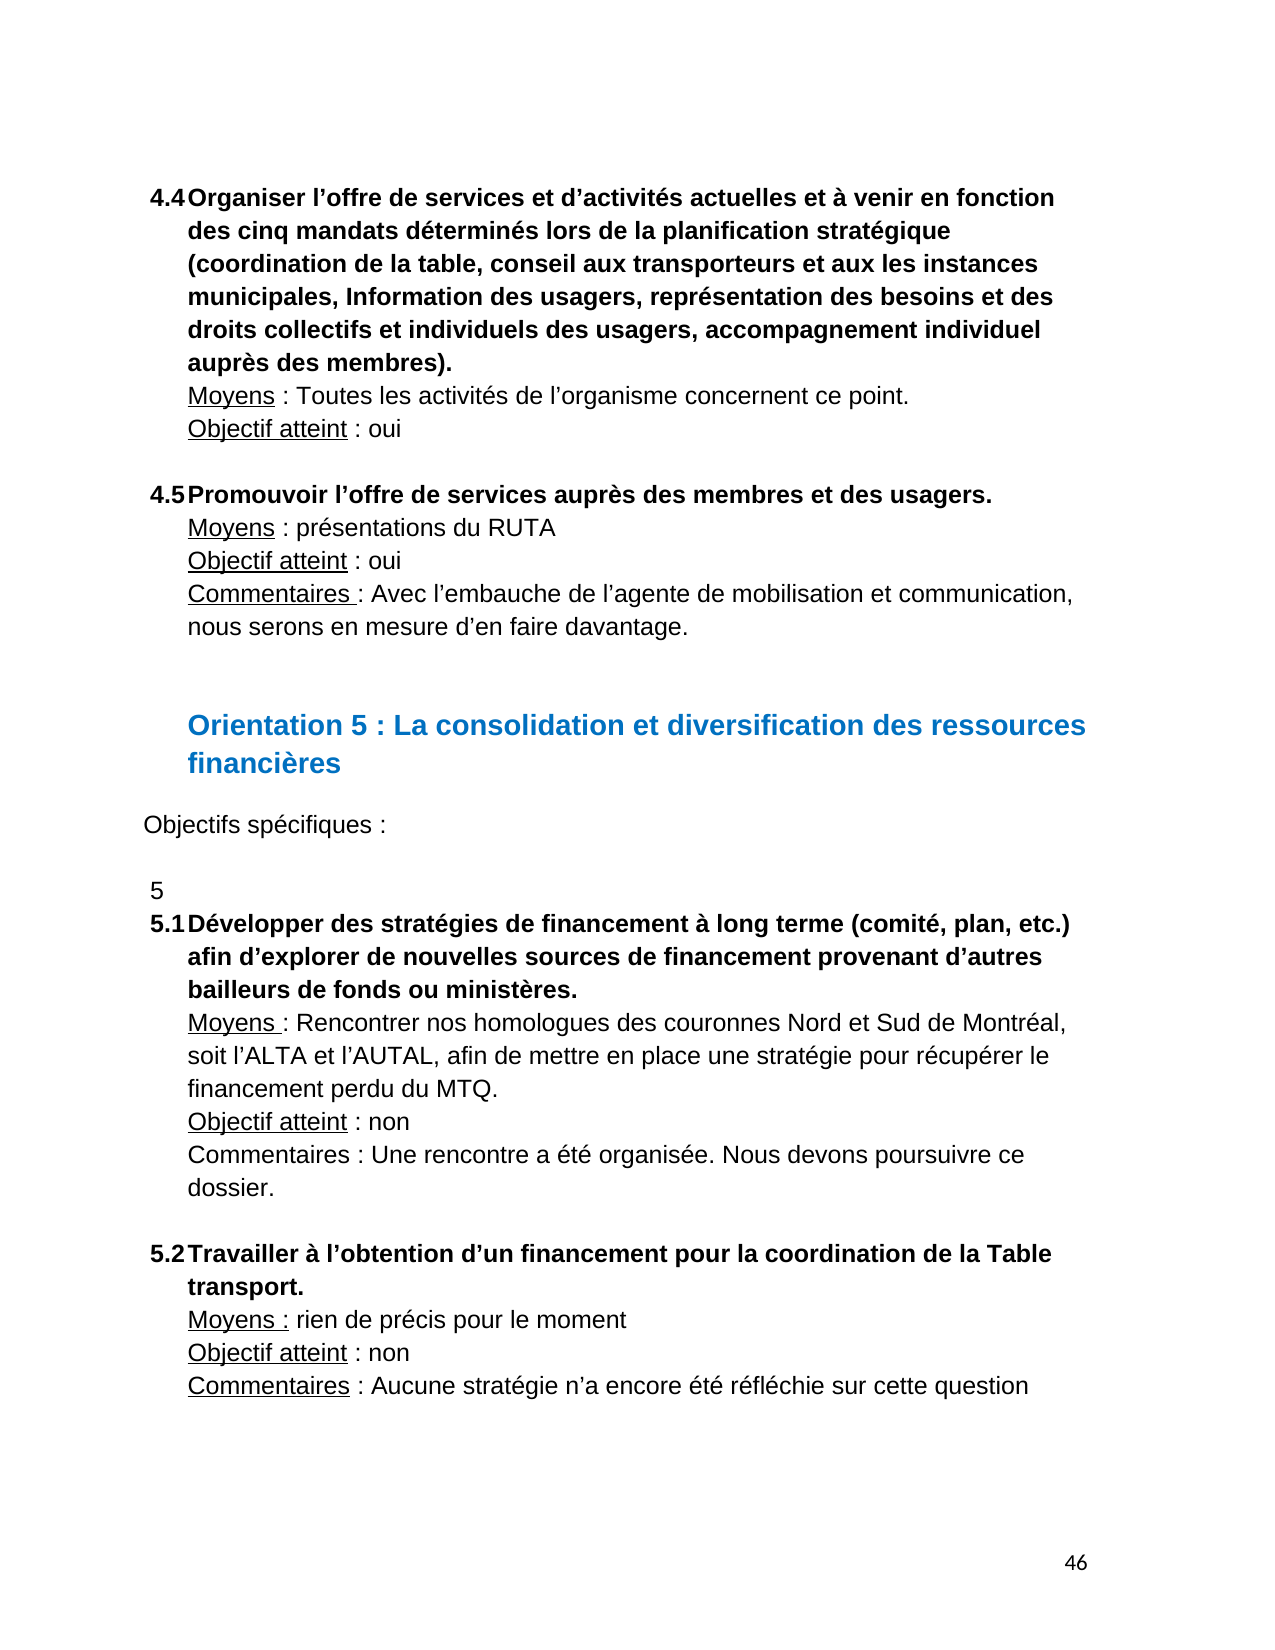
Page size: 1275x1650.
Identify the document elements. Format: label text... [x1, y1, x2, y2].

text Moyens : Toutes les activités de l’organisme concernent ce point. [187, 381, 1087, 410]
text Moyens : Rencontrer nos homologues des couronnes Nord et Sud de Montréal, soit l’ALTA et l’AUTAL, afin de mettre en place une stratégie pour récupérer le financement perdu du MTQ. [187, 1008, 1087, 1102]
text Commentaires : Avec l’embauche de l’agente de mobilisation et communication, nous serons en mesure d’en faire davantage. [187, 579, 1087, 641]
list Développer des stratégies de financement à long terme (comité, plan, etc.) afin d’explorer de nouvelles sources de financement provenant d’autres bailleurs de fonds ou ministères. [150, 909, 1087, 1003]
text Objectif atteint : non [187, 1107, 1087, 1136]
text Objectif atteint : non [187, 1338, 1087, 1367]
text Objectifs spécifiques : [143, 809, 1087, 838]
text Orientation 5 : La consolidation et diversification des ressources financières [187, 707, 1087, 779]
text Commentaires : Aucune stratégie n’a encore été réfléchie sur cette question [187, 1371, 1087, 1400]
list Travailler à l’obtention d’un financement pour la coordination de la Table transport. [150, 1239, 1087, 1301]
text Objectif atteint : oui [187, 414, 1087, 443]
text Commentaires : Une rencontre a été organisée. Nous devons poursuivre ce dossier. [187, 1140, 1087, 1202]
list Organiser l’offre de services et d’activités actuelles et à venir en fonction des cinq mandats déterminés lors de la planification stratégique (coordination de la table, conseil aux transporteurs et aux les instances municipales, Information des usagers, représentation des besoins et des droits collectifs et individuels des usagers, accompagnement individuel auprès des membres). [150, 183, 1087, 377]
list Promouvoir l’offre de services auprès des membres et des usagers. [150, 480, 1087, 509]
text Objectif atteint : oui [187, 546, 1087, 575]
text Moyens : présentations du RUTA [187, 513, 1087, 542]
text Moyens : rien de précis pour le moment [187, 1305, 1087, 1334]
